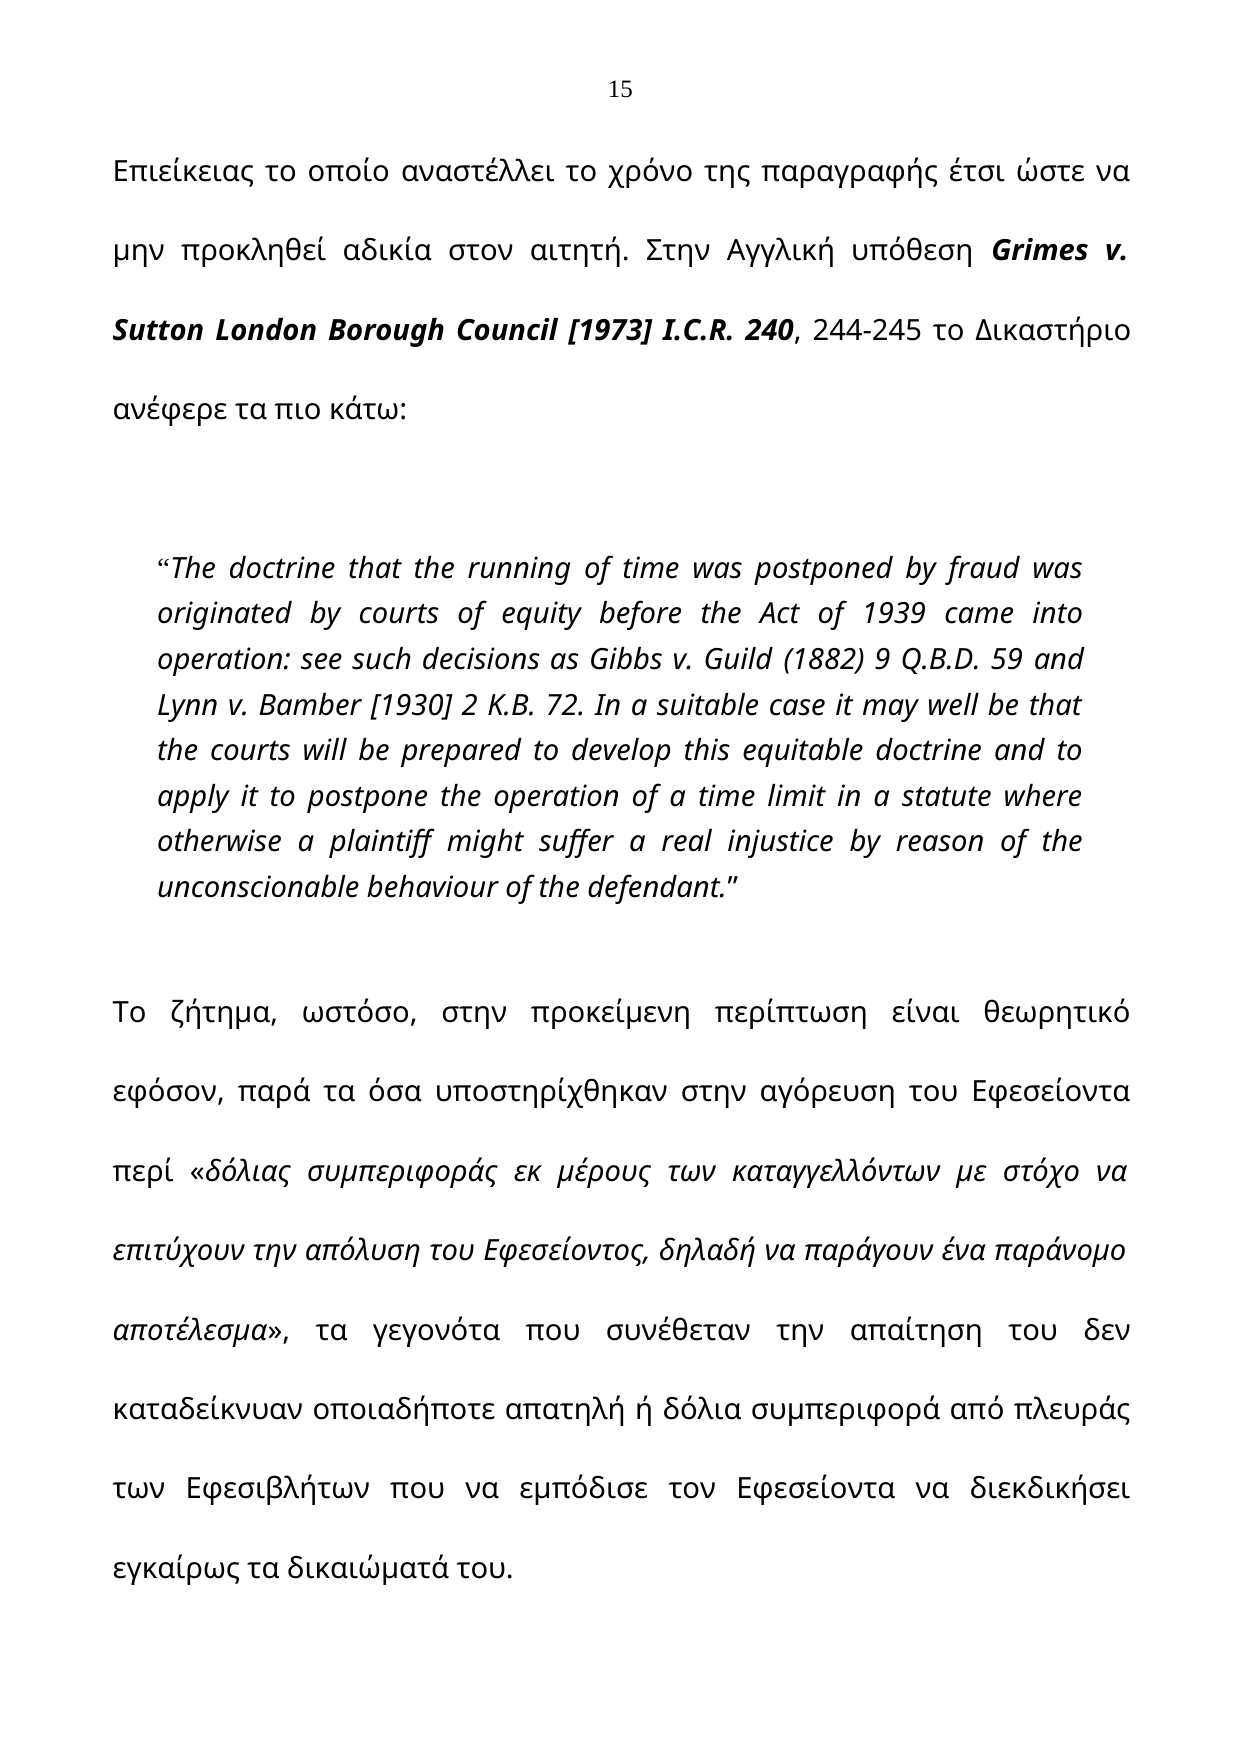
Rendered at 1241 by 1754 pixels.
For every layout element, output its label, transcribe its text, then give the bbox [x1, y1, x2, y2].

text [112, 150, 1131, 428]
text Το ζήτημα, ωστόσο, στην προκείμενη περίπτωση είναι θεωρητικό εφόσον, παρά τα όσα υποστηρίχθηκαν στην αγόρευση του Εφεσείοντα περί «δόλιας συμπεριφοράς εκ μέρους των καταγγελλόντων με στόχο να επιτύχουν την απόλυση του Εφεσείοντος, δηλαδή να παράγουν ένα παράνομο αποτέλεσμα», τα γεγονότα που συνέθεταν την απαίτηση του δεν καταδείκνυαν οποιαδήποτε απατηλή ή δόλια συμπεριφορά από πλευράς των Εφεσιβλήτων που να εμπόδισε τον Εφεσείοντα να διεκδικήσει εγκαίρως τα δικαιώματά του. [112, 991, 1131, 1587]
text “The doctrine that the running of time was postponed by fraud was originated by courts of equity before the Act of 1939 came into operation: see such decisions as Gibbs v. Guild (1882) 9 Q.B.D. 59 and Lynn v. Bamber [1930] 2 K.B. 72. In a suitable case it may well be that the courts will be prepared to develop this equitable doctrine and to apply it to postpone the operation of a time limit in a statute where otherwise a plaintiff might suffer a real injustice by reason of the unconscionable behaviour of the defendant.” [157, 547, 1087, 906]
